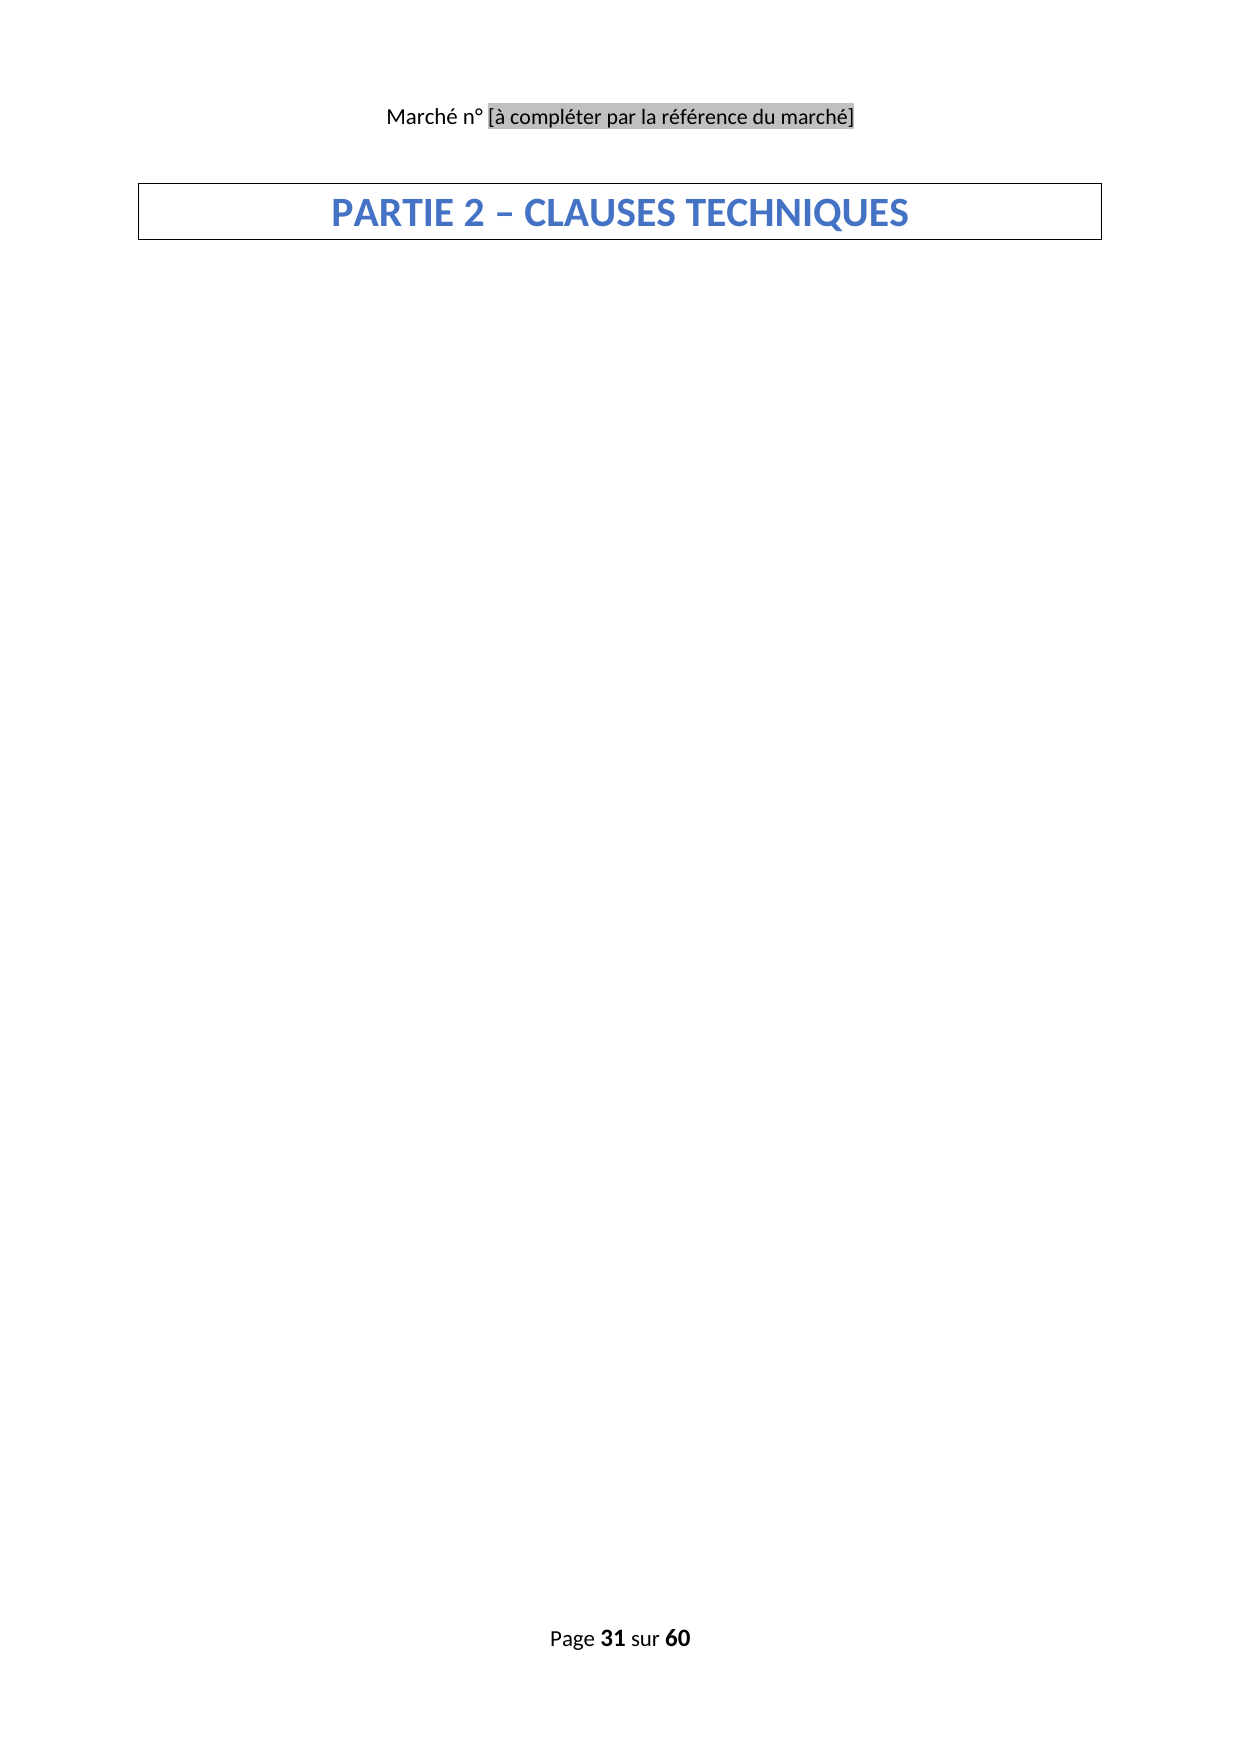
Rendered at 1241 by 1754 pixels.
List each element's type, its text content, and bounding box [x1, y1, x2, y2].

subtitle PARTIE 2 – CLAUSES TECHNIQUES [139, 184, 1101, 239]
